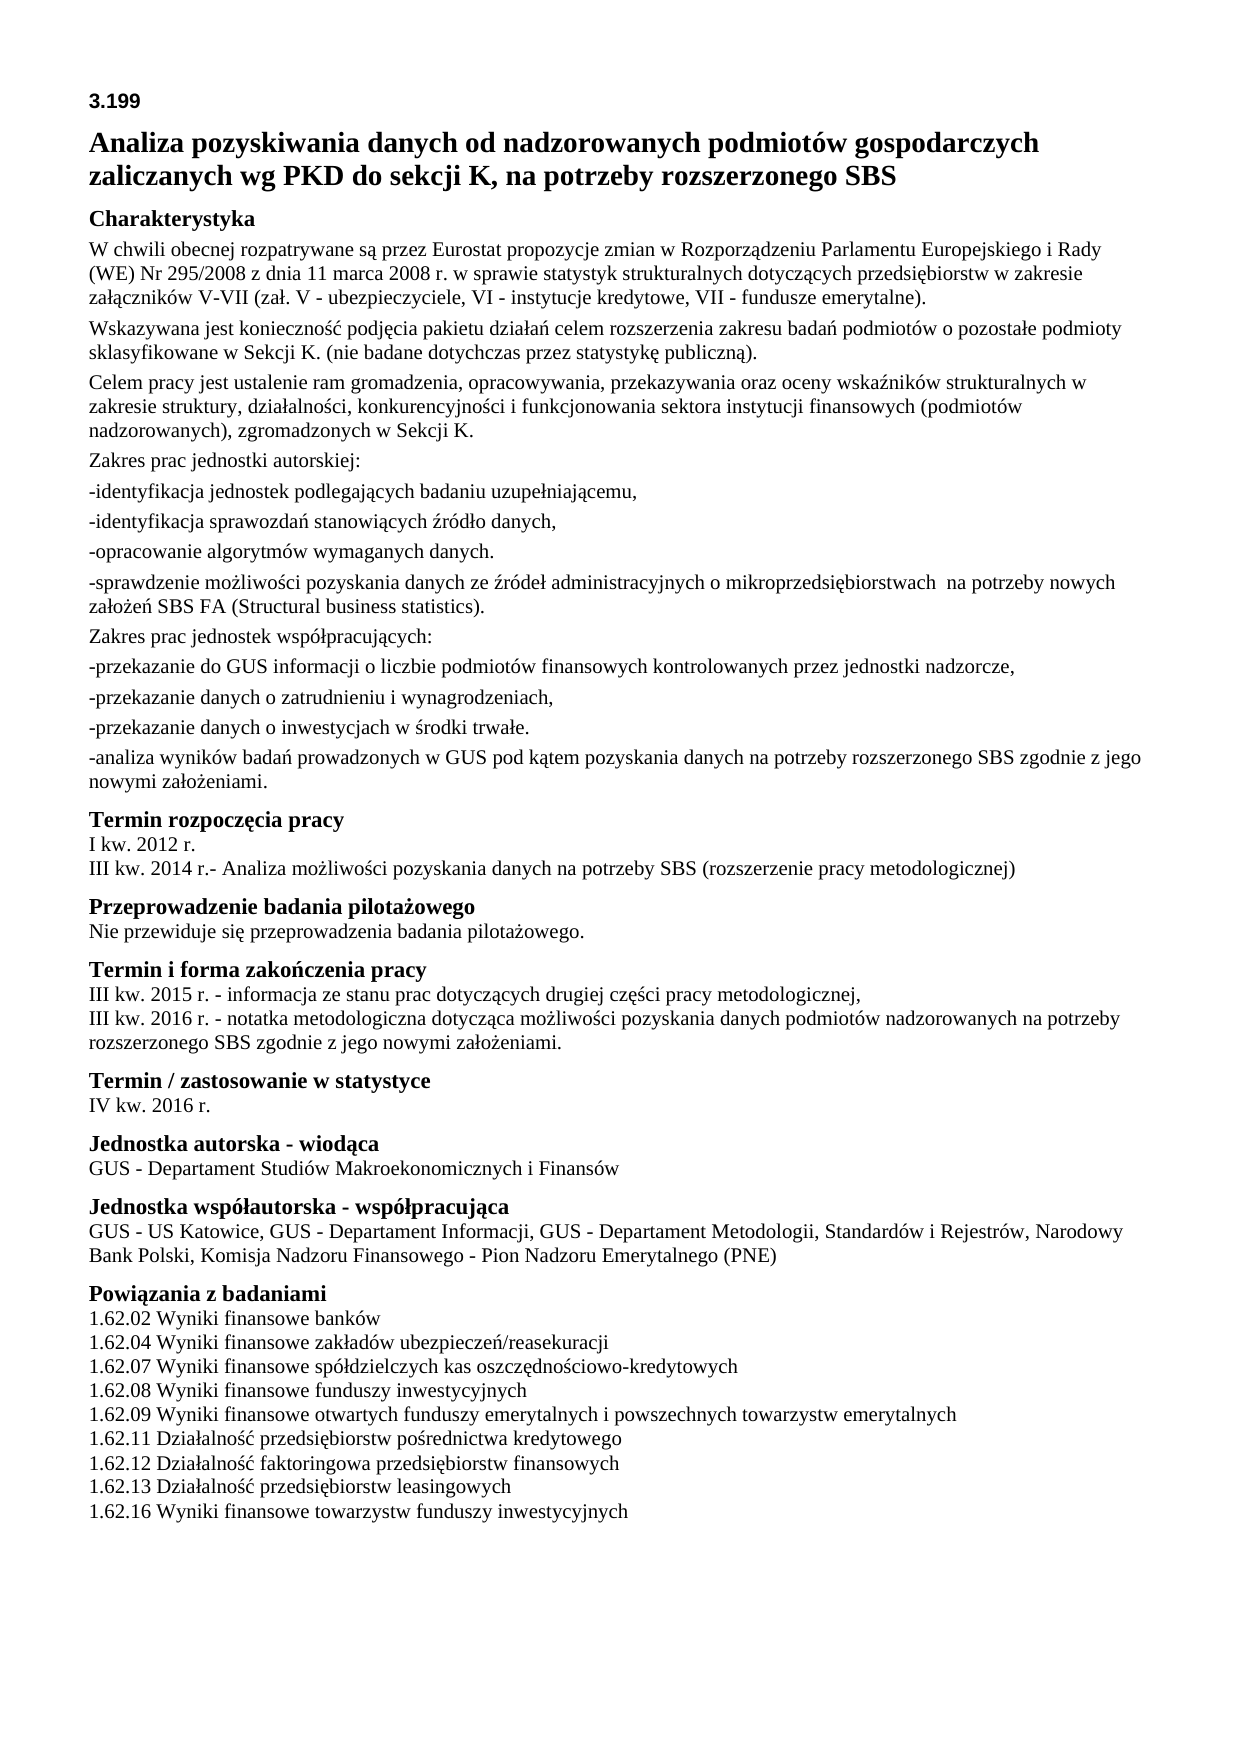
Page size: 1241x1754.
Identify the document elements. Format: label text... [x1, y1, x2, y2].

text -przekazanie do GUS informacji o liczbie podmiotów finansowych kontrolowanych przez jednostki nadzorcze, [88, 654, 1152, 678]
text -przekazanie danych o zatrudnieniu i wynagrodzeniach, [88, 685, 1152, 709]
text GUS - Departament Studiów Makroekonomicznych i Finansów [88, 1156, 1152, 1180]
text Termin rozpoczęcia pracy [88, 806, 1152, 832]
text Analiza pozyskiwania danych od nadzorowanych podmiotów gospodarczych zaliczanych wg PKD do sekcji K, na potrzeby rozszerzonego SBS [88, 125, 1152, 192]
text Celem pracy jest ustalenie ram gromadzenia, opracowywania, przekazywania oraz oceny wskaźników strukturalnych w zakresie struktury, działalności, konkurencyjności i funkcjonowania sektora instytucji finansowych (podmiotów nadzorowanych), zgromadzonych w Sekcji K. [88, 370, 1152, 442]
text I kw. 2012 r. [88, 832, 1152, 856]
text -przekazanie danych o inwestycjach w środki trwałe. [88, 715, 1152, 739]
text Termin i forma zakończenia pracy [88, 956, 1152, 982]
text IV kw. 2016 r. [88, 1093, 1152, 1117]
text 3.199 [88, 88, 1152, 112]
text -sprawdzenie możliwości pozyskania danych ze źródeł administracyjnych o mikroprzedsiębiorstwach na potrzeby nowych założeń SBS FA (Structural business statistics). [88, 570, 1152, 618]
text -opracowanie algorytmów wymaganych danych. [88, 539, 1152, 563]
text Powiązania z badaniami [88, 1280, 1152, 1306]
text III kw. 2015 r. - informacja ze stanu prac dotyczących drugiej części pracy metodologicznej, [88, 982, 1152, 1006]
text Termin / zastosowanie w statystyce [88, 1067, 1152, 1093]
text -analiza wyników badań prowadzonych w GUS pod kątem pozyskania danych na potrzeby rozszerzonego SBS zgodnie z jego nowymi założeniami. [88, 745, 1152, 793]
text -identyfikacja sprawozdań stanowiących źródło danych, [88, 509, 1152, 533]
text III kw. 2014 r.- Analiza możliwości pozyskania danych na potrzeby SBS (rozszerzenie pracy metodologicznej) [88, 856, 1152, 880]
text Charakterystyka [88, 204, 1152, 231]
text W chwili obecnej rozpatrywane są przez Eurostat propozycje zmian w Rozporządzeniu Parlamentu Europejskiego i Rady (WE) Nr 295/2008 z dnia 11 marca 2008 r. w sprawie statystyk strukturalnych dotyczących przedsiębiorstw w zakresie załączników V-VII (zał. V - ubezpieczyciele, VI - instytucje kredytowe, VII - fundusze emerytalne). [88, 237, 1152, 309]
text Zakres prac jednostek współpracujących: [88, 624, 1152, 648]
text Zakres prac jednostki autorskiej: [88, 448, 1152, 472]
text III kw. 2016 r. - notatka metodologiczna dotycząca możliwości pozyskania danych podmiotów nadzorowanych na potrzeby rozszerzonego SBS zgodnie z jego nowymi założeniami. [88, 1006, 1152, 1054]
text Nie przewiduje się przeprowadzenia badania pilotażowego. [88, 919, 1152, 943]
text Jednostka współautorska - współpracująca [88, 1193, 1152, 1219]
text Przeprowadzenie badania pilotażowego [88, 893, 1152, 919]
text Jednostka autorska - wiodąca [88, 1130, 1152, 1156]
text -identyfikacja jednostek podlegających badaniu uzupełniającemu, [88, 479, 1152, 503]
text Wskazywana jest konieczność podjęcia pakietu działań celem rozszerzenia zakresu badań podmiotów o pozostałe podmioty sklasyfikowane w Sekcji K. (nie badane dotychczas przez statystykę publiczną). [88, 316, 1152, 364]
text GUS - US Katowice, GUS - Departament Informacji, GUS - Departament Metodologii, Standardów i Rejestrów, Narodowy Bank Polski, Komisja Nadzoru Finansowego - Pion Nadzoru Emerytalnego (PNE) [88, 1219, 1152, 1267]
text 1.62.02 Wyniki finansowe banków 1.62.04 Wyniki finansowe zakładów ubezpieczeń/reasekuracji 1.62.07 Wyniki finansowe spółdzielczych kas oszczędnościowo-kredytowych 1.62.08 Wyniki finansowe funduszy inwestycyjnych 1.62.09 Wyniki finansowe otwartych funduszy emerytalnych i powszechnych towarzystw emerytalnych 1.62.11 Działalność przedsiębiorstw pośrednictwa kredytowego 1.62.12 Działalność faktoringowa przedsiębiorstw finansowych 1.62.13 Działalność przedsiębiorstw leasingowych 1.62.16 Wyniki finansowe towarzystw funduszy inwestycyjnych [88, 1306, 1152, 1547]
